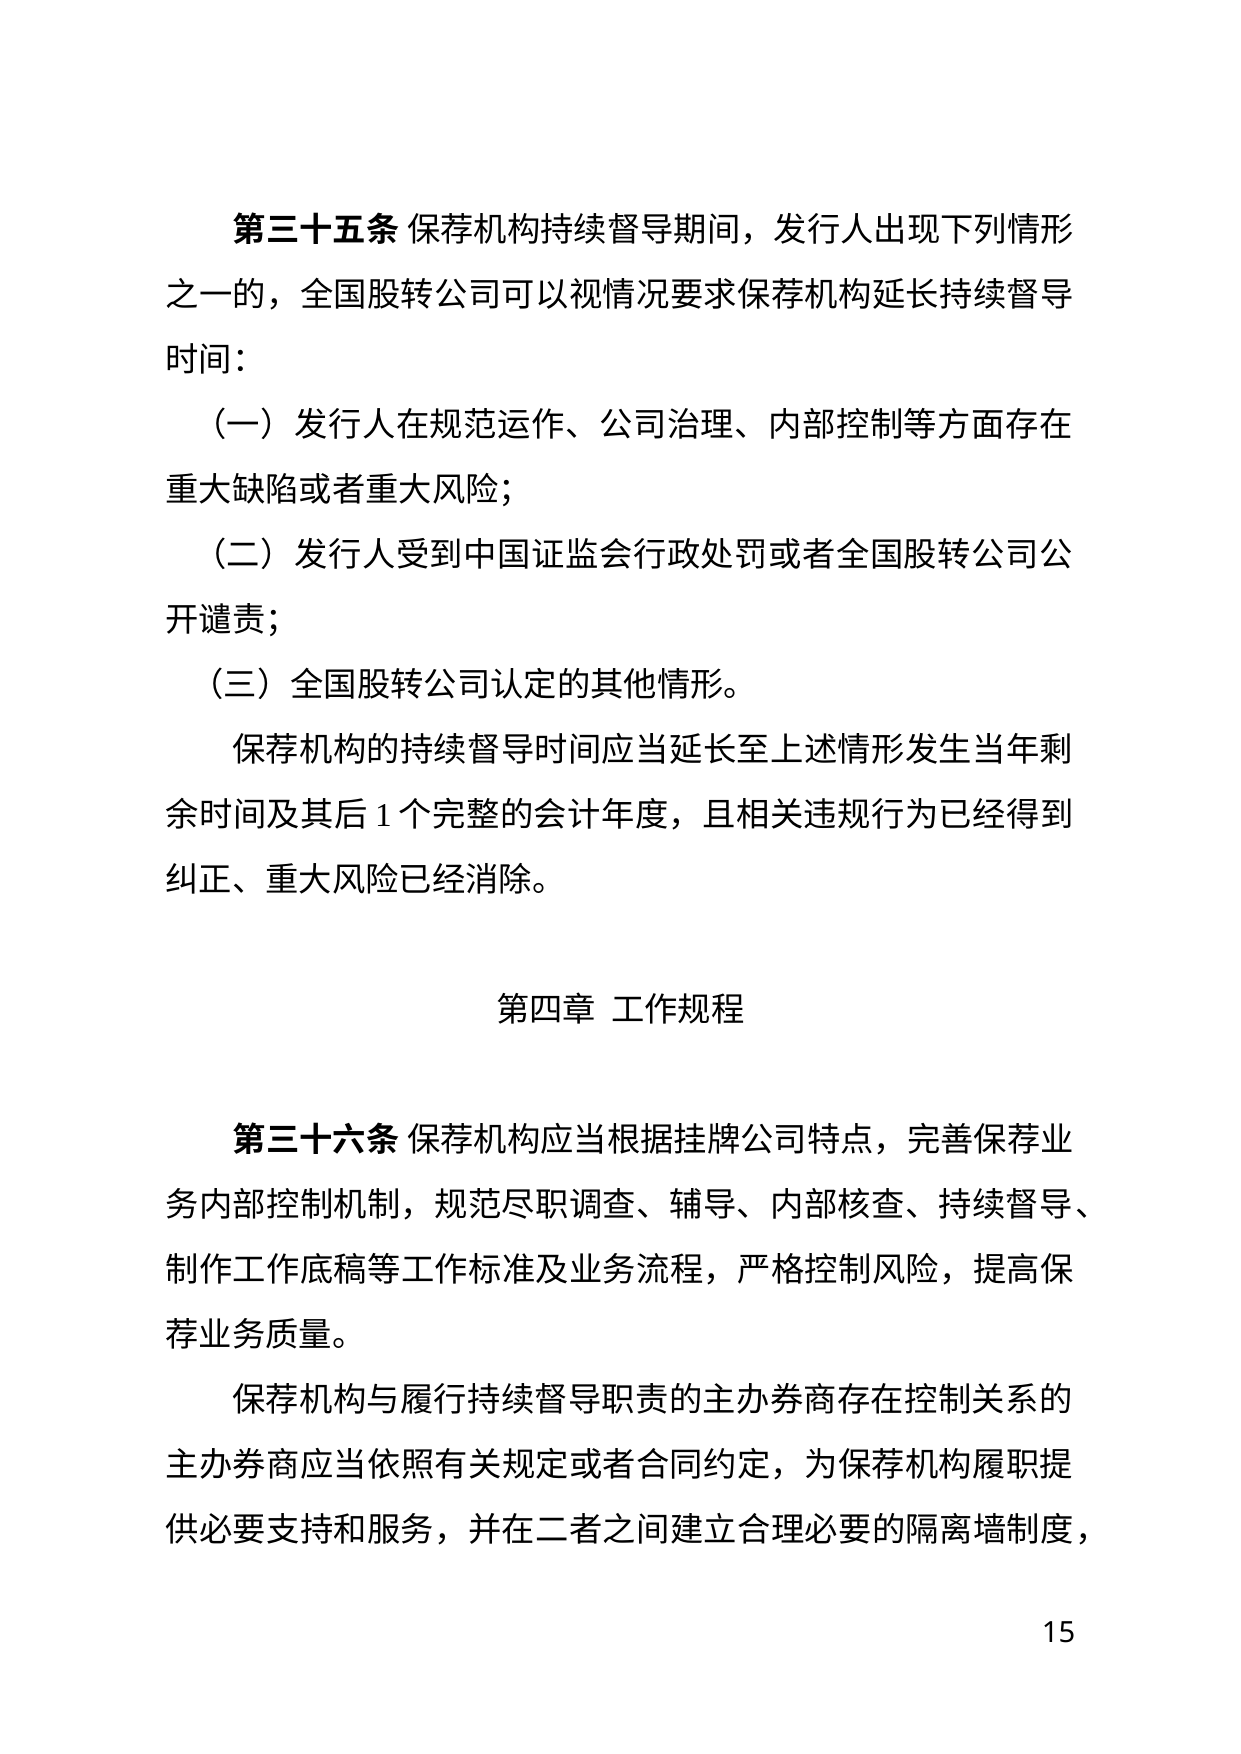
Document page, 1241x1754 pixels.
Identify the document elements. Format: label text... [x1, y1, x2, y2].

text （三）全国股转公司认定的其他情形。 [165, 649, 1075, 714]
text 保荐机构的持续督导时间应当延长至上述情形发生当年剩余时间及其后1个完整的会计年度，且相关违规行为已经得到纠正、重大风险已经消除。 [165, 714, 1075, 909]
text 第三十六条 保荐机构应当根据挂牌公司特点，完善保荐业务内部控制机制，规范尽职调查、辅导、内部核查、持续督导、制作工作底稿等工作标准及业务流程，严格控制风险，提高保荐业务质量。 [165, 1104, 1075, 1364]
text （二）发行人受到中国证监会行政处罚或者全国股转公司公开谴责； [165, 519, 1075, 649]
text 第四章 工作规程 [165, 974, 1075, 1039]
text （一）发行人在规范运作、公司治理、内部控制等方面存在重大缺陷或者重大风险； [165, 389, 1075, 519]
text 第三十五条 保荐机构持续督导期间，发行人出现下列情形之一的，全国股转公司可以视情况要求保荐机构延长持续督导时间： [165, 194, 1075, 389]
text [165, 1364, 1075, 1559]
